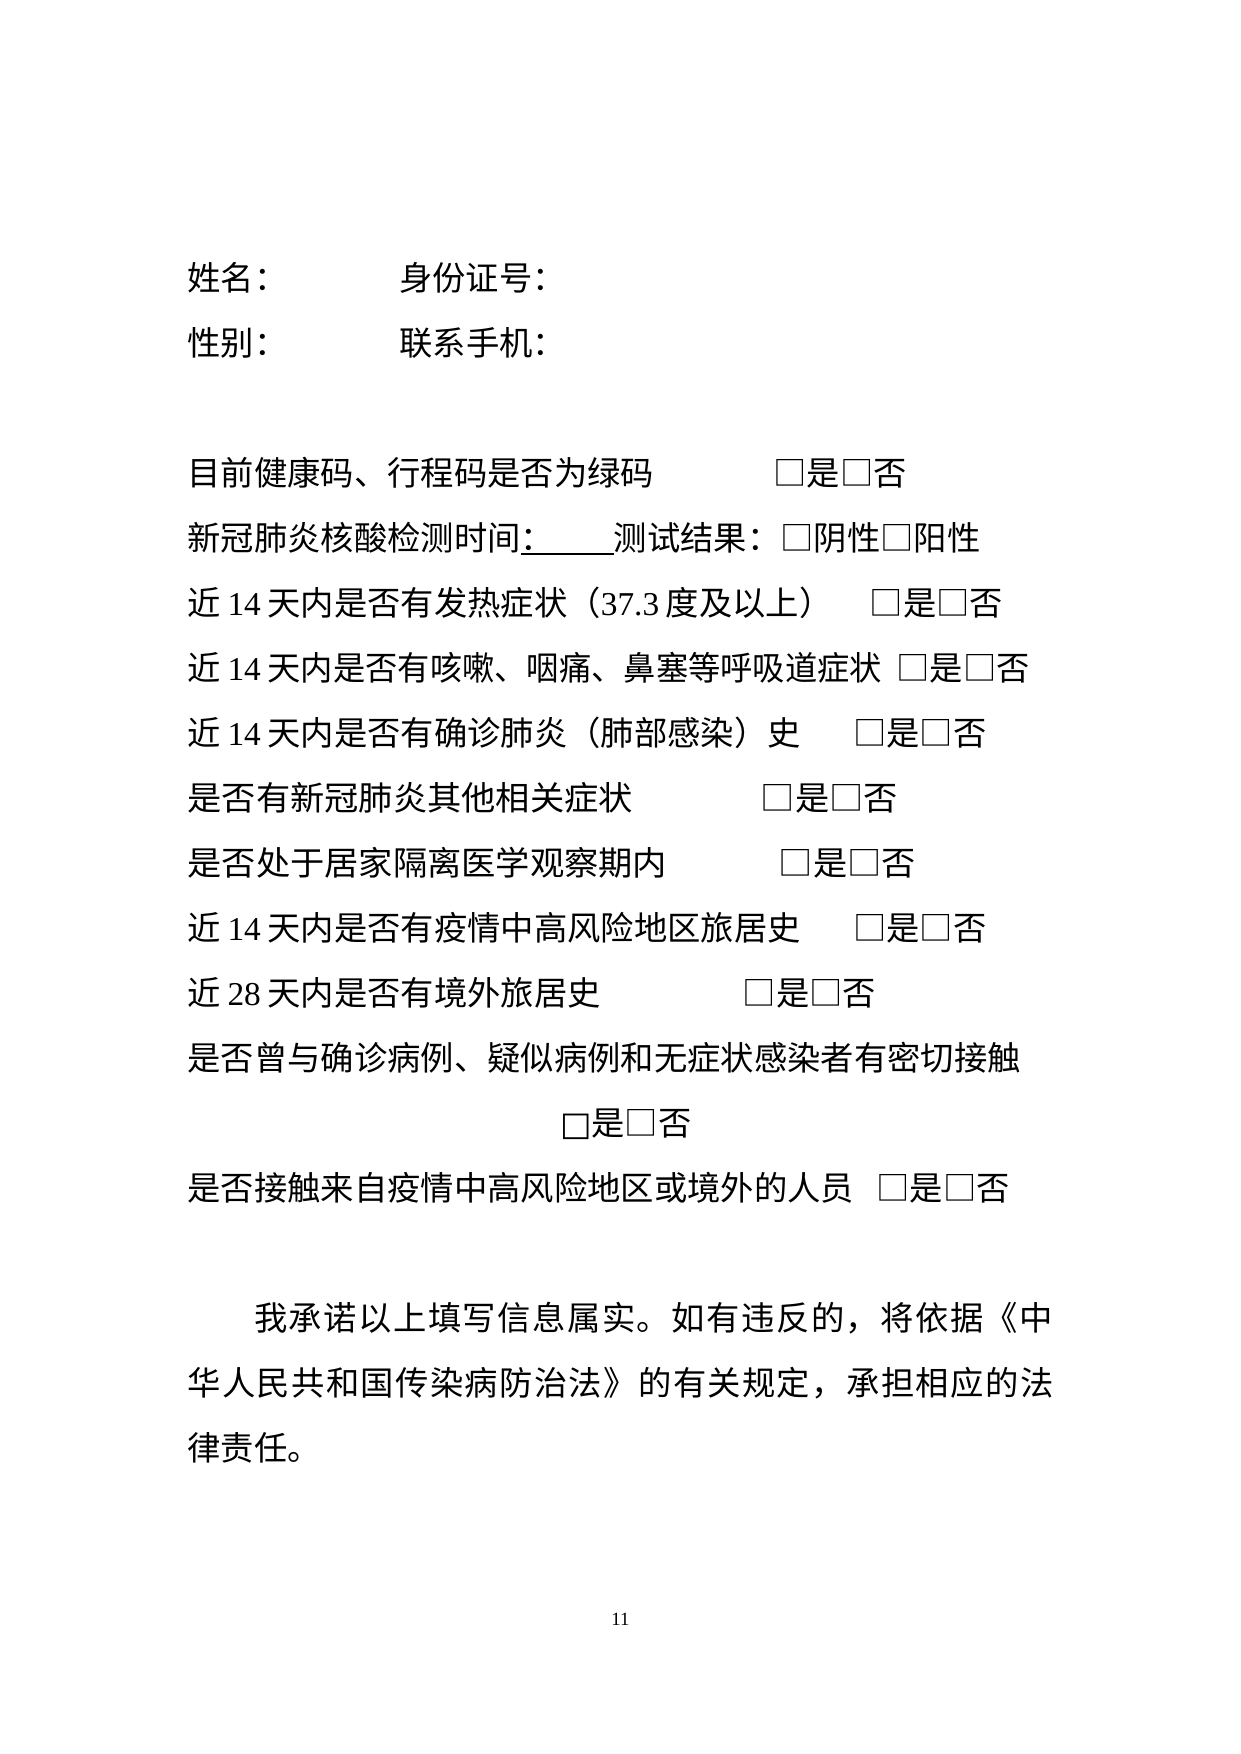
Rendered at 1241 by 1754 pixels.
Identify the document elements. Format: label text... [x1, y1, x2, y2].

text 是否接触来自疫情中高风险地区或境外的人员 □是□否 [187, 1153, 1053, 1218]
text 姓名： 身份证号： [187, 243, 1053, 308]
text 近28天内是否有境外旅居史 □是□否 [187, 958, 1053, 1023]
text 近14天内是否有疫情中高风险地区旅居史 □是□否 [187, 893, 1053, 958]
text 是否有新冠肺炎其他相关症状 □是□否 [187, 763, 1053, 828]
text 近14天内是否有咳嗽、咽痛、鼻塞等呼吸道症状 □是□否 [187, 633, 1053, 698]
text 近14天内是否有发热症状（37.3度及以上） □是□否 [187, 568, 1053, 633]
text 近14天内是否有确诊肺炎（肺部感染）史 □是□否 [187, 698, 1053, 763]
text □是□否 [187, 1088, 1053, 1153]
text 新冠肺炎核酸检测时间： 测试结果：□阴性□阳性 [187, 503, 1053, 568]
text 是否处于居家隔离医学观察期内 □是□否 [187, 828, 1053, 893]
text 性别： 联系手机： [187, 308, 1053, 373]
text 目前健康码、行程码是否为绿码 □是□否 [187, 438, 1053, 503]
text 是否曾与确诊病例、疑似病例和无症状感染者有密切接触 [187, 1023, 1053, 1088]
text 我承诺以上填写信息属实。如有违反的，将依据《中华人民共和国传染病防治法》的有关规定，承担相应的法律责任。 [187, 1283, 1053, 1478]
